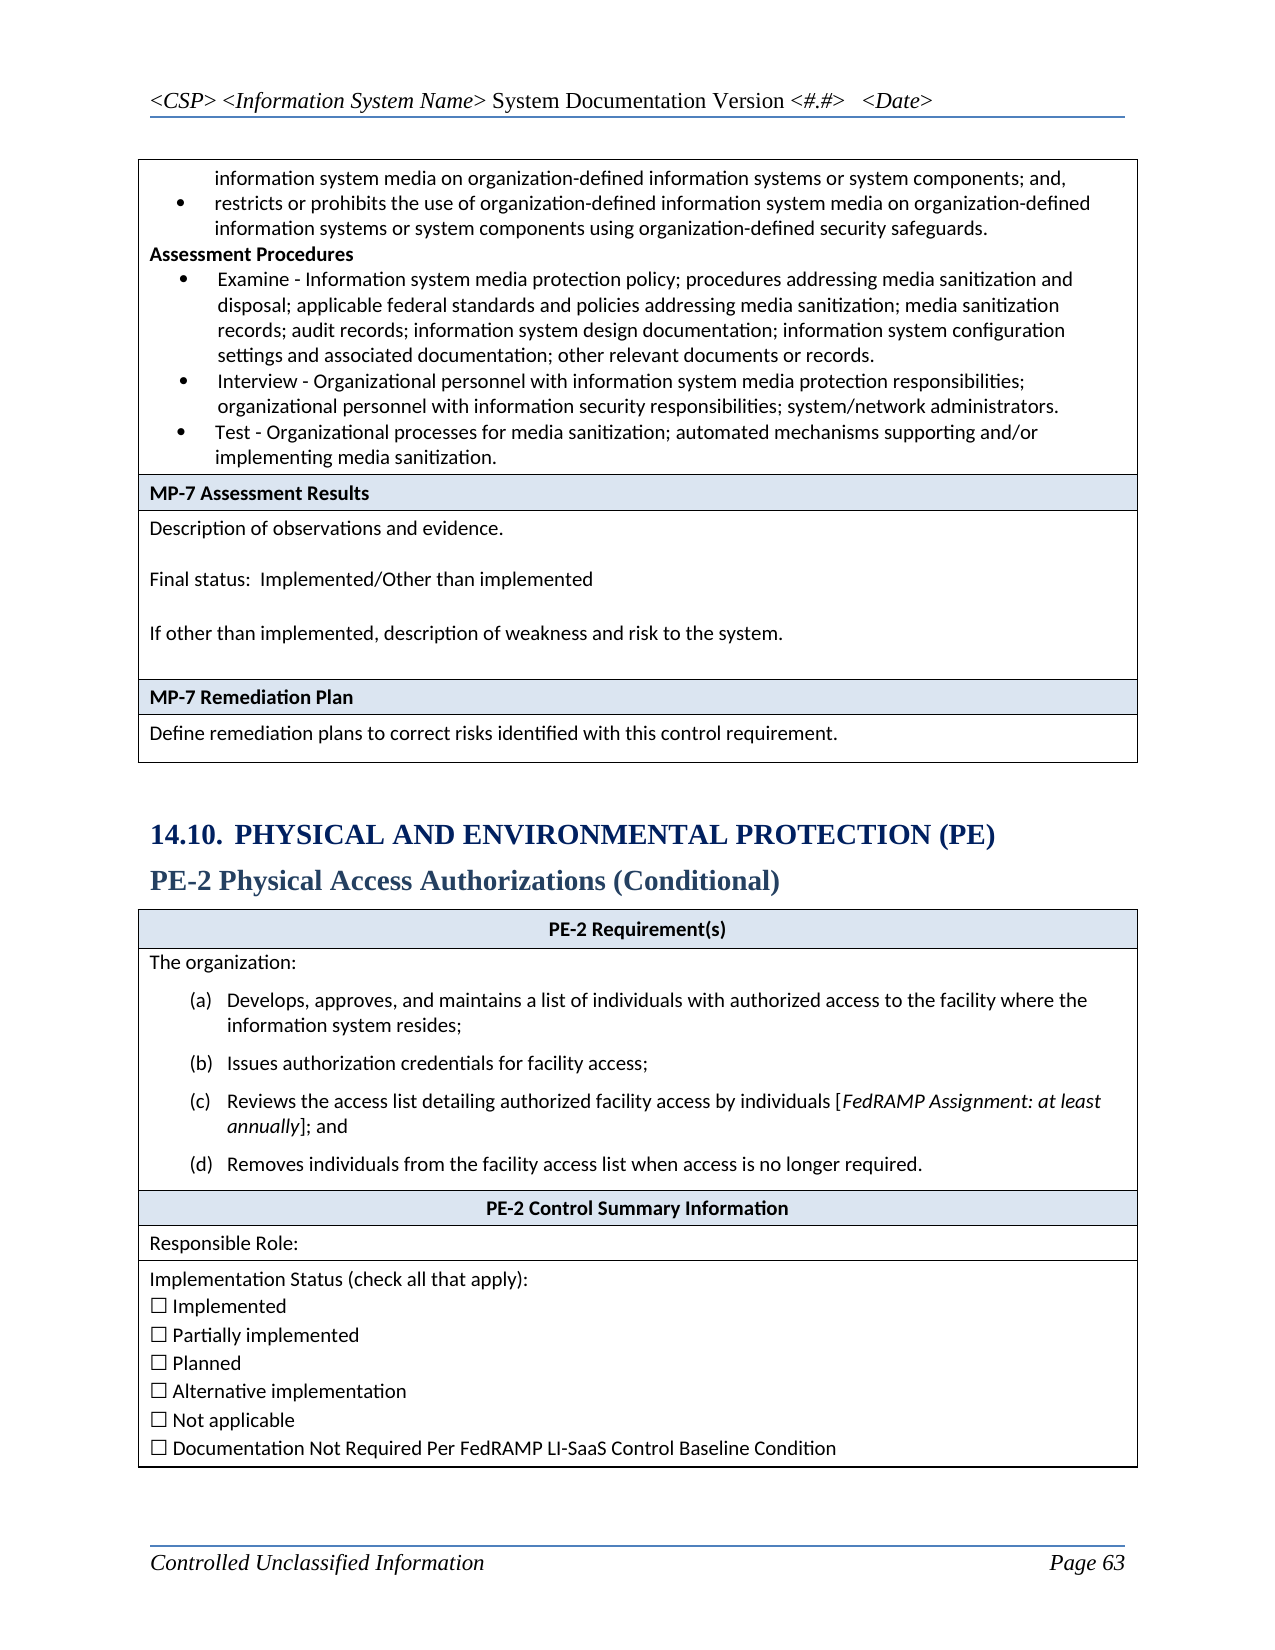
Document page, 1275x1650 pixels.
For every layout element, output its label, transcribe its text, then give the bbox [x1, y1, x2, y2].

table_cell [139, 160, 1137, 474]
subtitle Physical and Environmental Protection (PE) [150, 817, 1125, 851]
table_cell MP-7 Remediation Plan [139, 680, 1137, 714]
table_cell Responsible Role: [139, 1226, 1137, 1260]
table_cell Define remediation plans to correct risks identified with this control requirement. [139, 715, 1137, 762]
table_cell PE-2 Control Summary Information [139, 1191, 1137, 1225]
table_cell The organization: Develops, approves, and maintains a list of individuals with authorized access to the facility where the information system resides; Issues authorization credentials for facility access; Reviews the access list detailing authorized facility access by individuals [FedRAMP Assignment: at least annually]; and Removes individuals from the facility access list when access is no longer required. [139, 949, 1137, 1189]
table_header PE-2 Requirement(s) [139, 910, 1137, 948]
table_cell MP-7 Assessment Results [139, 475, 1137, 510]
table_cell Description of observations and evidence. Final status: Implemented/Other than implemented If other than implemented, description of weakness and risk to the system. [139, 511, 1137, 679]
table_cell Implementation Status (check all that apply): Implemented Partially implemented Planned Alternative implementation Not applicable Documentation Not Required Per FedRAMP LI-SaaS Control Baseline Condition [139, 1261, 1137, 1466]
subtitle PE-2 Physical Access Authorizations (Conditional) [150, 863, 1125, 897]
